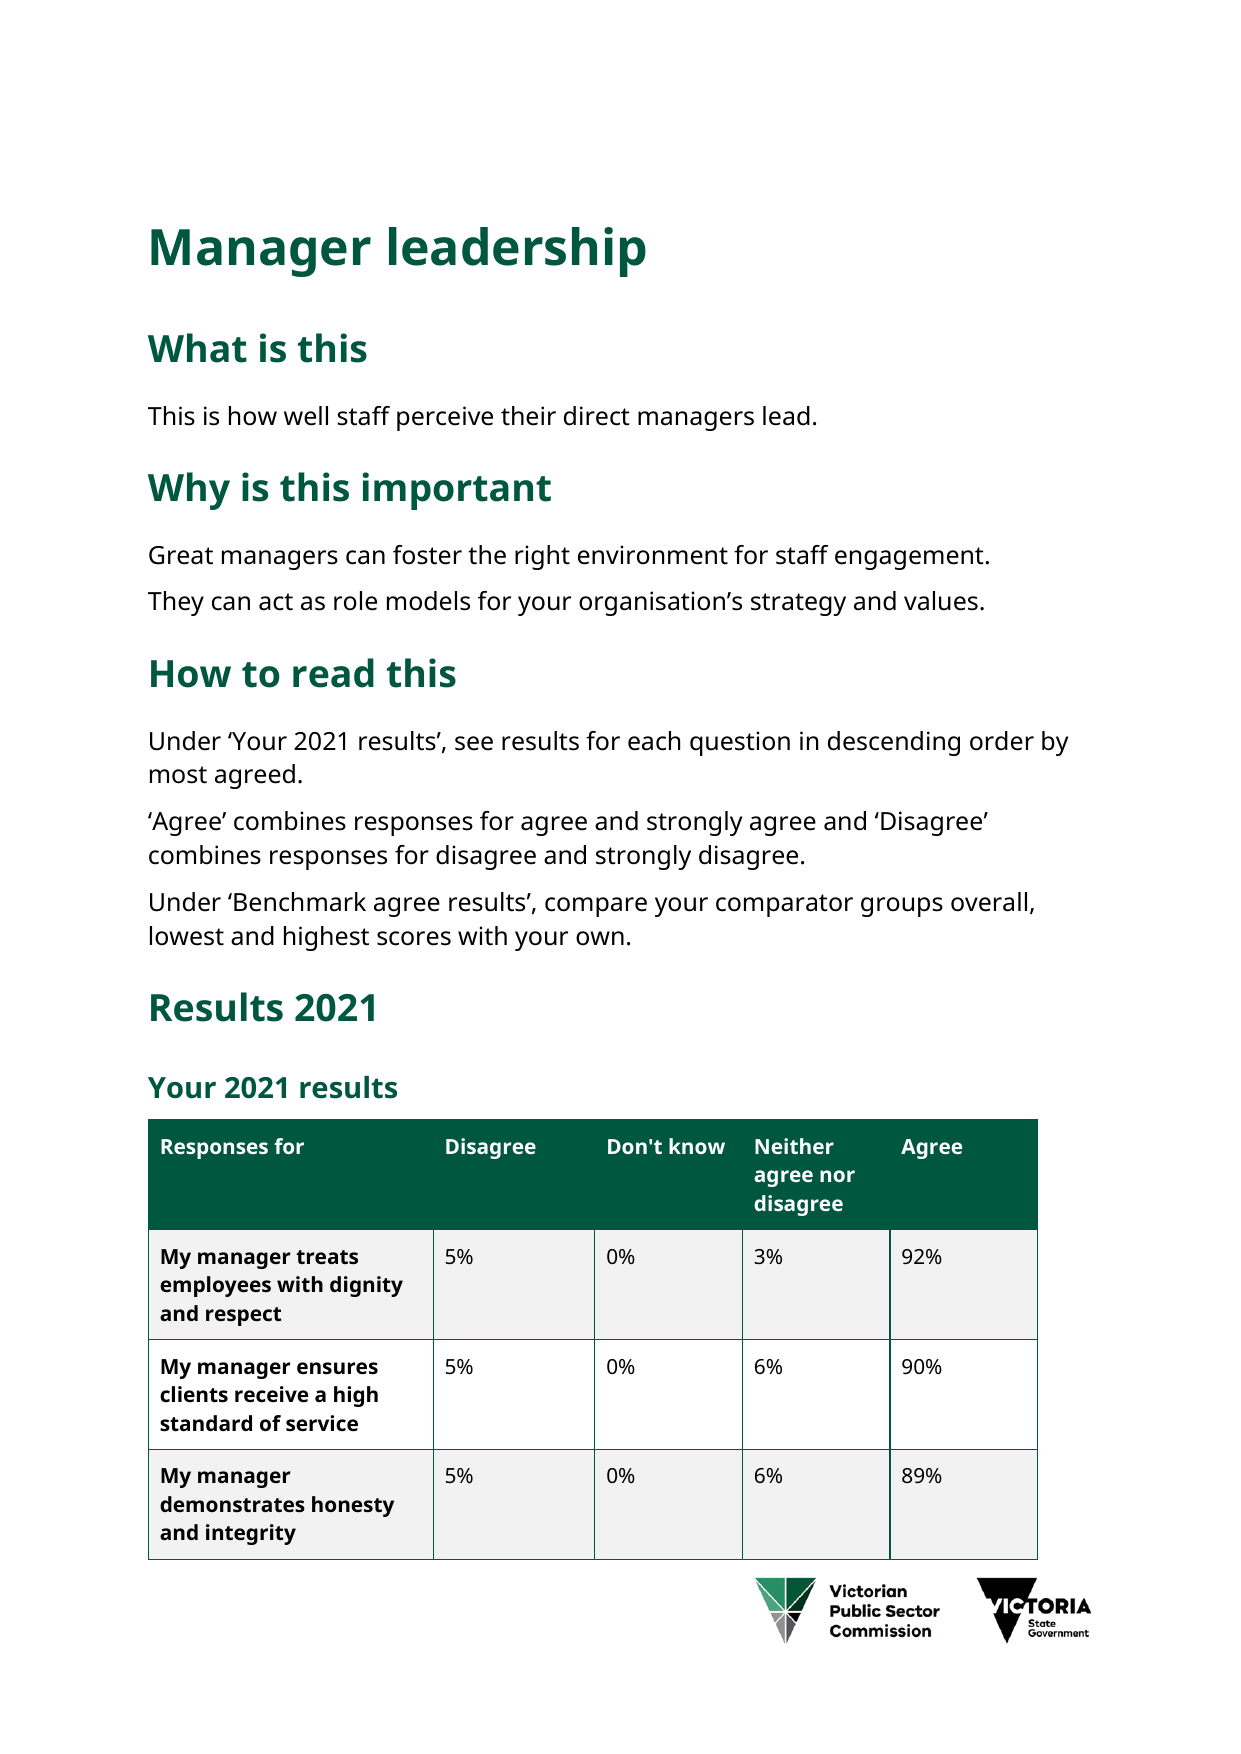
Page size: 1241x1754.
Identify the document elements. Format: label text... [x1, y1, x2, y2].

subtitle What is this [148, 323, 1092, 374]
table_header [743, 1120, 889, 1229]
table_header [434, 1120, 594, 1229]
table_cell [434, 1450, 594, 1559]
text Great managers can foster the right environment for staff engagement. [148, 538, 1092, 572]
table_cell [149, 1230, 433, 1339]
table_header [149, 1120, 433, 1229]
picture [754, 1577, 1093, 1645]
text This is how well staff perceive their direct managers lead. [148, 398, 1092, 433]
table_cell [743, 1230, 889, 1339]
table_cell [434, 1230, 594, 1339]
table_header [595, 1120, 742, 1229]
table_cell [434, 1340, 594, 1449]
text They can act as role models for your organisation’s strategy and values. [148, 584, 1092, 618]
subtitle Your 2021 results [148, 1068, 1092, 1107]
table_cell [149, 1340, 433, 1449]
text Under ‘Benchmark agree results’, compare your comparator groups overall, lowest and highest scores with your own. [148, 884, 1092, 952]
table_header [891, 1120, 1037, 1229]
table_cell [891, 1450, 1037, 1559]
subtitle Why is this important [148, 462, 1092, 513]
subtitle Results 2021 [148, 981, 1092, 1032]
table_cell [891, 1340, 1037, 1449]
text Under ‘Your 2021 results’, see results for each question in descending order by most agreed. [148, 723, 1092, 791]
subtitle Manager leadership [148, 212, 1092, 280]
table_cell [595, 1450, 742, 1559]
subtitle How to read this [148, 647, 1092, 698]
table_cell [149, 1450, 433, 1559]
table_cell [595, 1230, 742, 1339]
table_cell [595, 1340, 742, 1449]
text ‘Agree’ combines responses for agree and strongly agree and ‘Disagree’ combines responses for disagree and strongly disagree. [148, 804, 1092, 872]
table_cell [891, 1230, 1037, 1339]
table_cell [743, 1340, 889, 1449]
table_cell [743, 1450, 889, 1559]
